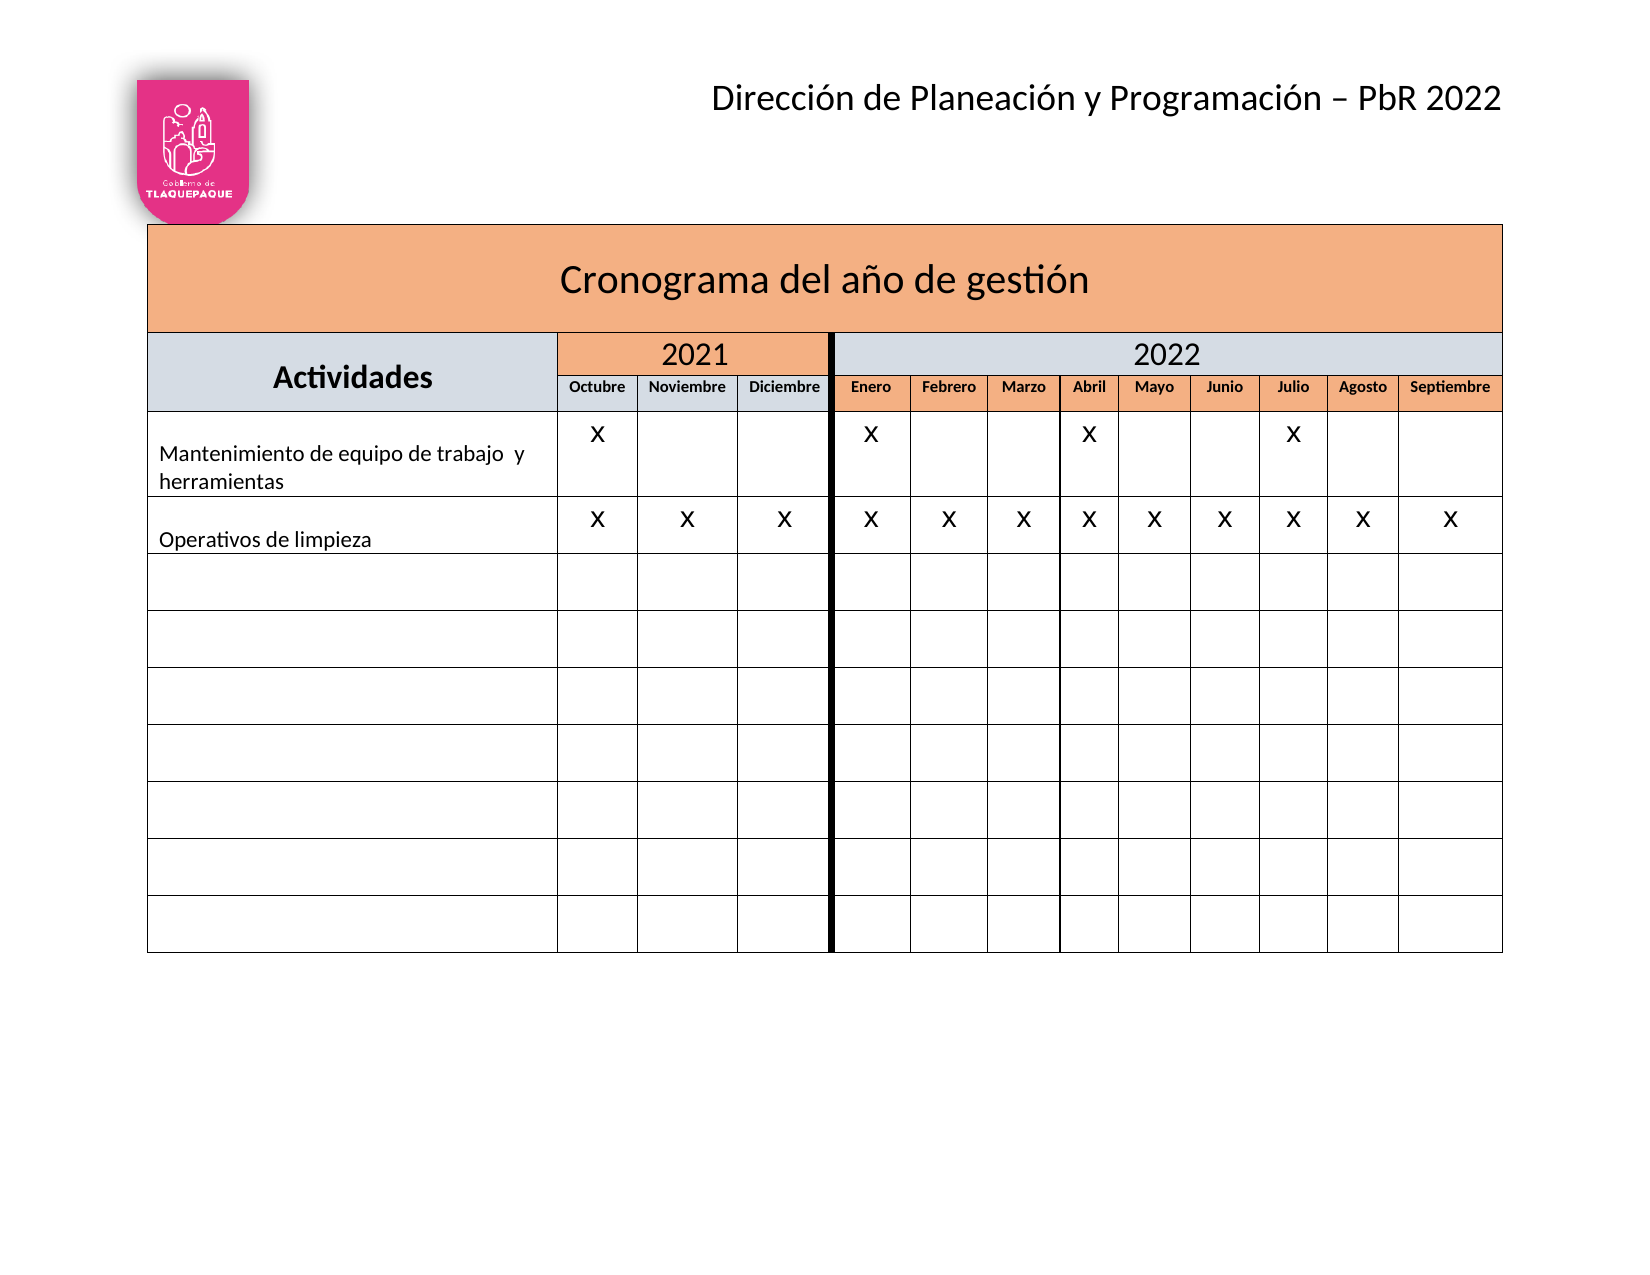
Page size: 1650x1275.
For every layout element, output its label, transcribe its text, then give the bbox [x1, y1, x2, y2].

table_cell [1328, 896, 1398, 952]
table_cell [1119, 611, 1190, 667]
table_cell x [1061, 412, 1118, 496]
table_cell [911, 668, 987, 724]
table_cell Actividades [148, 333, 557, 411]
table_cell Mantenimiento de equipo de trabajo y herramientas [148, 412, 557, 496]
table_cell [738, 839, 828, 895]
table_cell [738, 896, 828, 952]
table_cell [558, 896, 637, 952]
table_cell [1328, 554, 1398, 610]
table_cell [148, 554, 557, 610]
table_cell x [1260, 497, 1327, 553]
table_cell [911, 839, 987, 895]
table_cell 2021 [558, 333, 828, 375]
table_cell [1399, 896, 1502, 952]
table_cell [638, 611, 737, 667]
table_cell [1191, 725, 1259, 781]
table_cell x [1328, 497, 1398, 553]
table_cell Marzo [988, 376, 1059, 411]
table_cell [1260, 896, 1327, 952]
table_cell x [1191, 497, 1259, 553]
picture [137, 80, 249, 228]
table_cell [1061, 611, 1118, 667]
table_cell [835, 725, 910, 781]
table_cell Enero [835, 376, 910, 411]
table_header Cronograma del año de gestión [148, 225, 1502, 332]
table_cell [1061, 554, 1118, 610]
table_cell [911, 896, 987, 952]
table_cell [835, 782, 910, 838]
table_cell [1061, 839, 1118, 895]
table_cell [1191, 896, 1259, 952]
table_cell x [738, 497, 828, 553]
table_cell [1119, 782, 1190, 838]
table_cell [558, 668, 637, 724]
table_cell [638, 839, 737, 895]
table_cell [1260, 554, 1327, 610]
table_cell [988, 554, 1059, 610]
table_cell Febrero [911, 376, 987, 411]
table_cell [1119, 839, 1190, 895]
table_cell [1119, 896, 1190, 952]
table_cell x [835, 497, 910, 553]
table_cell [1260, 668, 1327, 724]
table_cell [1399, 725, 1502, 781]
table_cell [1119, 668, 1190, 724]
table_cell [911, 611, 987, 667]
table_cell [148, 668, 557, 724]
table_cell [558, 725, 637, 781]
table_cell [1119, 412, 1190, 496]
table_cell [911, 782, 987, 838]
table_cell [1061, 725, 1118, 781]
table_cell [1328, 611, 1398, 667]
table_cell [558, 554, 637, 610]
table_cell 2022 [835, 333, 1502, 375]
table_cell [1328, 782, 1398, 838]
table_cell [1328, 412, 1398, 496]
table_cell [638, 412, 737, 496]
table_cell Abril [1061, 376, 1118, 411]
table_cell x [638, 497, 737, 553]
table_cell x [558, 412, 637, 496]
table_cell Octubre [558, 376, 637, 411]
table_cell [835, 611, 910, 667]
table_cell x [1061, 497, 1118, 553]
table_cell [988, 896, 1059, 952]
table_cell Junio [1191, 376, 1259, 411]
table_cell [148, 611, 557, 667]
table_cell [1399, 782, 1502, 838]
table_cell [148, 896, 557, 952]
table_cell [1119, 725, 1190, 781]
table_cell [638, 782, 737, 838]
table_cell [988, 668, 1059, 724]
table_cell [835, 896, 910, 952]
table_cell Diciembre [738, 376, 828, 411]
table_cell [558, 839, 637, 895]
table_cell [835, 554, 910, 610]
table_cell [1399, 554, 1502, 610]
table_cell [1061, 668, 1118, 724]
table_cell [558, 611, 637, 667]
table_cell x [988, 497, 1059, 553]
table_cell Operativos de limpieza [148, 497, 557, 553]
table_cell [738, 412, 828, 496]
table_cell [148, 782, 557, 838]
table_cell [1260, 782, 1327, 838]
table_cell [1191, 554, 1259, 610]
table_cell Septiembre [1399, 376, 1502, 411]
table_cell [1191, 668, 1259, 724]
table_cell [835, 668, 910, 724]
table_cell [1328, 725, 1398, 781]
table_cell Julio [1260, 376, 1327, 411]
table_cell [738, 611, 828, 667]
table_cell x [558, 497, 637, 553]
table_cell [738, 725, 828, 781]
table_cell [1399, 668, 1502, 724]
table_cell [1260, 611, 1327, 667]
table_cell [738, 782, 828, 838]
table_cell [1328, 668, 1398, 724]
table_cell [638, 896, 737, 952]
table_cell [148, 839, 557, 895]
table_cell [1191, 611, 1259, 667]
table_cell [911, 412, 987, 496]
table_cell [1061, 782, 1118, 838]
table_cell x [1260, 412, 1327, 496]
table_cell [148, 725, 557, 781]
table_cell x [1399, 497, 1502, 553]
table_cell [988, 412, 1059, 496]
table_cell [1061, 896, 1118, 952]
table_cell Noviembre [638, 376, 737, 411]
table_cell x [835, 412, 910, 496]
table_cell x [911, 497, 987, 553]
table_cell [835, 839, 910, 895]
table_cell [911, 554, 987, 610]
table_cell [558, 782, 637, 838]
table_cell [988, 725, 1059, 781]
table_cell [1260, 725, 1327, 781]
table_cell Agosto [1328, 376, 1398, 411]
table_cell [738, 554, 828, 610]
table_cell [988, 782, 1059, 838]
table_cell x [1119, 497, 1190, 553]
table_cell [638, 668, 737, 724]
table_cell [638, 554, 737, 610]
table_cell [1399, 611, 1502, 667]
table_cell [638, 725, 737, 781]
table_cell [988, 611, 1059, 667]
table_cell [1191, 839, 1259, 895]
table_cell Mayo [1119, 376, 1190, 411]
table_cell [738, 668, 828, 724]
table_cell [1328, 839, 1398, 895]
table_cell [1260, 839, 1327, 895]
table_cell [1399, 412, 1502, 496]
table_cell [1399, 839, 1502, 895]
table_cell [1119, 554, 1190, 610]
table_cell [1191, 782, 1259, 838]
table_cell [911, 725, 987, 781]
table_cell [988, 839, 1059, 895]
table_cell [1191, 412, 1259, 496]
